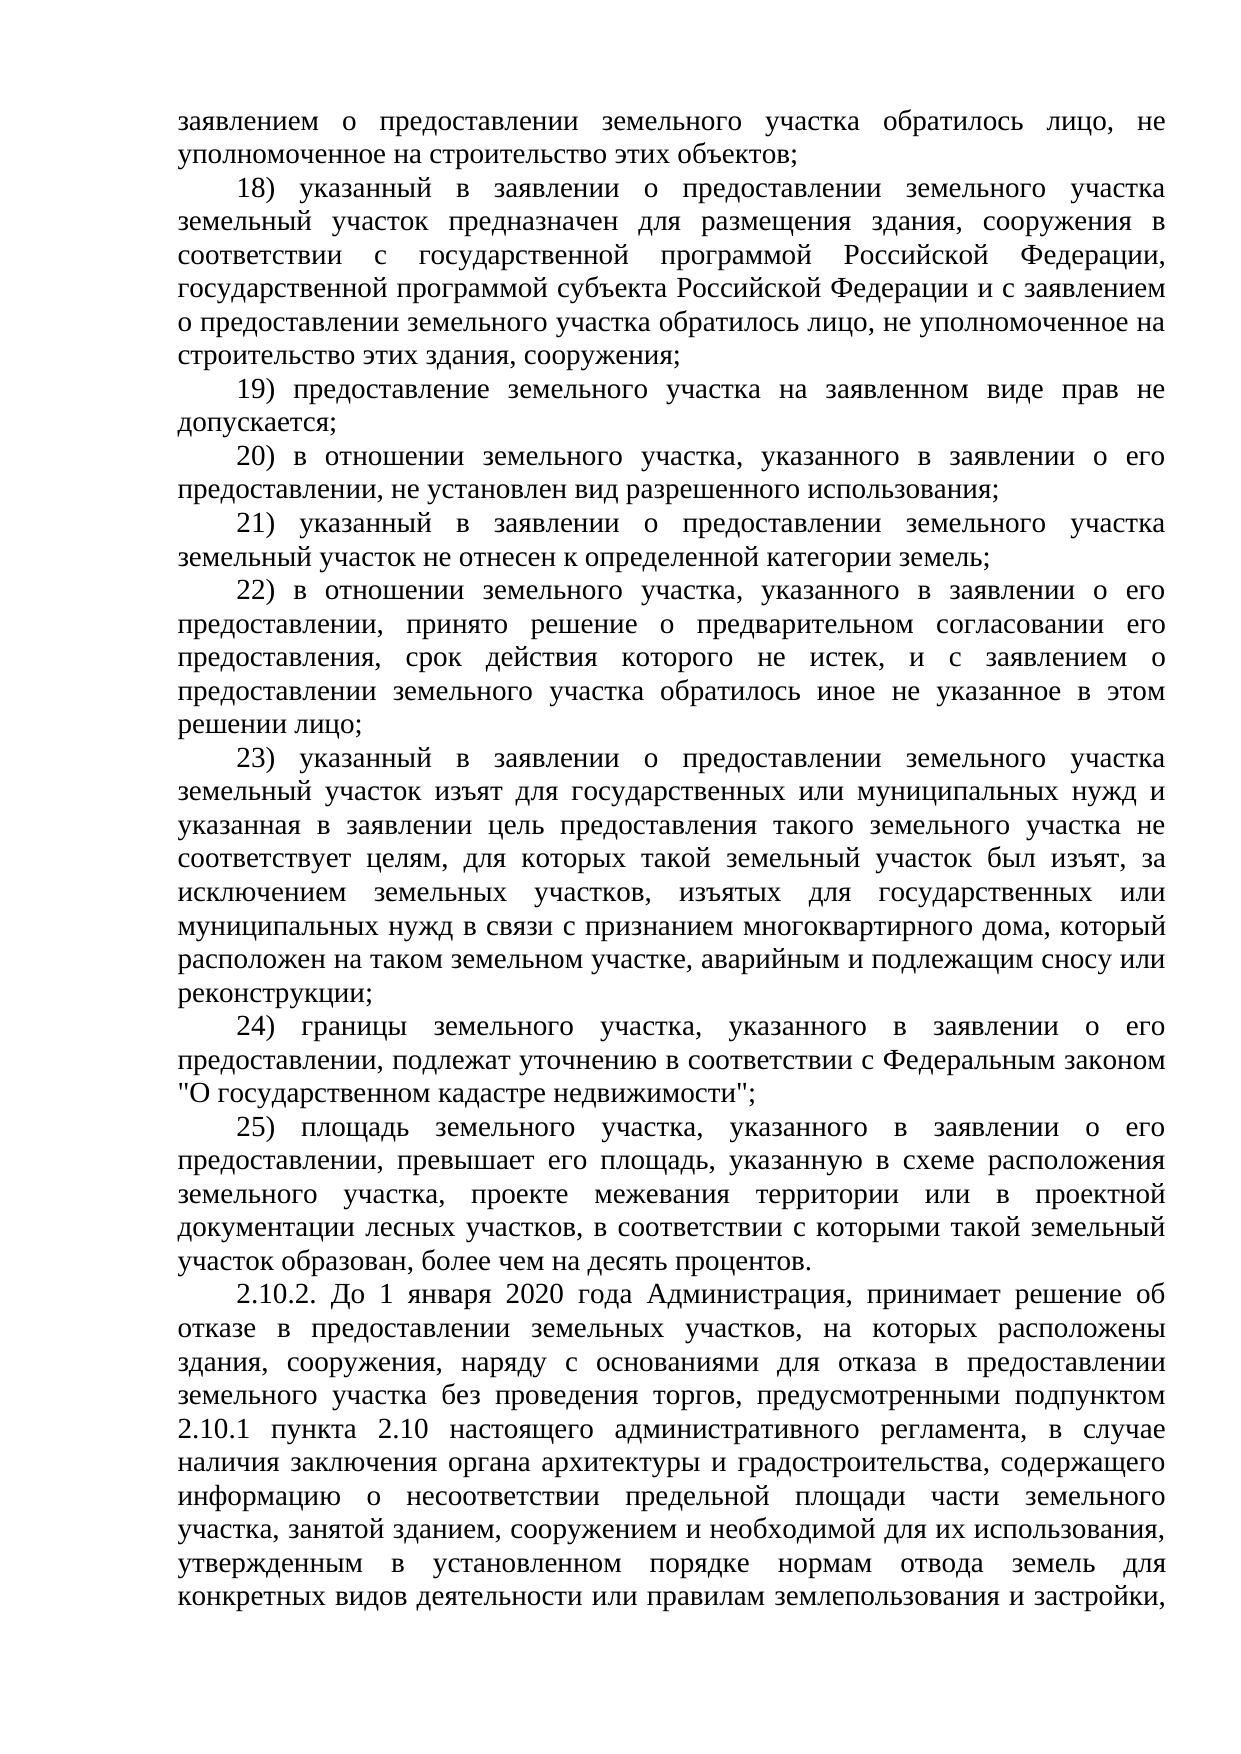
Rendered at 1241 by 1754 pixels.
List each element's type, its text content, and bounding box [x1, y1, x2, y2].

text 19) предоставление земельного участка на заявленном виде прав не допускается; [177, 371, 1167, 438]
text 21) указанный в заявлении о предоставлении земельного участка земельный участок не отнесен к определенной категории земель; [177, 505, 1167, 572]
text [177, 1277, 1167, 1612]
text 25) площадь земельного участка, указанного в заявлении о его предоставлении, превышает его площадь, указанную в схеме расположения земельного участка, проекте межевания территории или в проектной документации лесных участков, в соответствии с которыми такой земельный участок образован, более чем на десять процентов. [177, 1109, 1167, 1277]
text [177, 103, 1167, 170]
text 22) в отношении земельного участка, указанного в заявлении о его предоставлении, принято решение о предварительном согласовании его предоставления, срок действия которого не истек, и с заявлением о предоставлении земельного участка обратилось иное не указанное в этом решении лицо; [177, 572, 1167, 740]
text 18) указанный в заявлении о предоставлении земельного участка земельный участок предназначен для размещения здания, сооружения в соответствии с государственной программой Российской Федерации, государственной программой субъекта Российской Федерации и с заявлением о предоставлении земельного участка обратилось лицо, не уполномоченное на строительство этих здания, сооружения; [177, 170, 1167, 371]
text 23) указанный в заявлении о предоставлении земельного участка земельный участок изъят для государственных или муниципальных нужд и указанная в заявлении цель предоставления такого земельного участка не соответствует целям, для которых такой земельный участок был изъят, за исключением земельных участков, изъятых для государственных или муниципальных нужд в связи с признанием многоквартирного дома, который расположен на таком земельном участке, аварийным и подлежащим сносу или реконструкции; [177, 740, 1167, 1008]
text 20) в отношении земельного участка, указанного в заявлении о его предоставлении, не установлен вид разрешенного использования; [177, 438, 1167, 505]
text 24) границы земельного участка, указанного в заявлении о его предоставлении, подлежат уточнению в соответствии с Федеральным законом "О государственном кадастре недвижимости"; [177, 1008, 1167, 1109]
